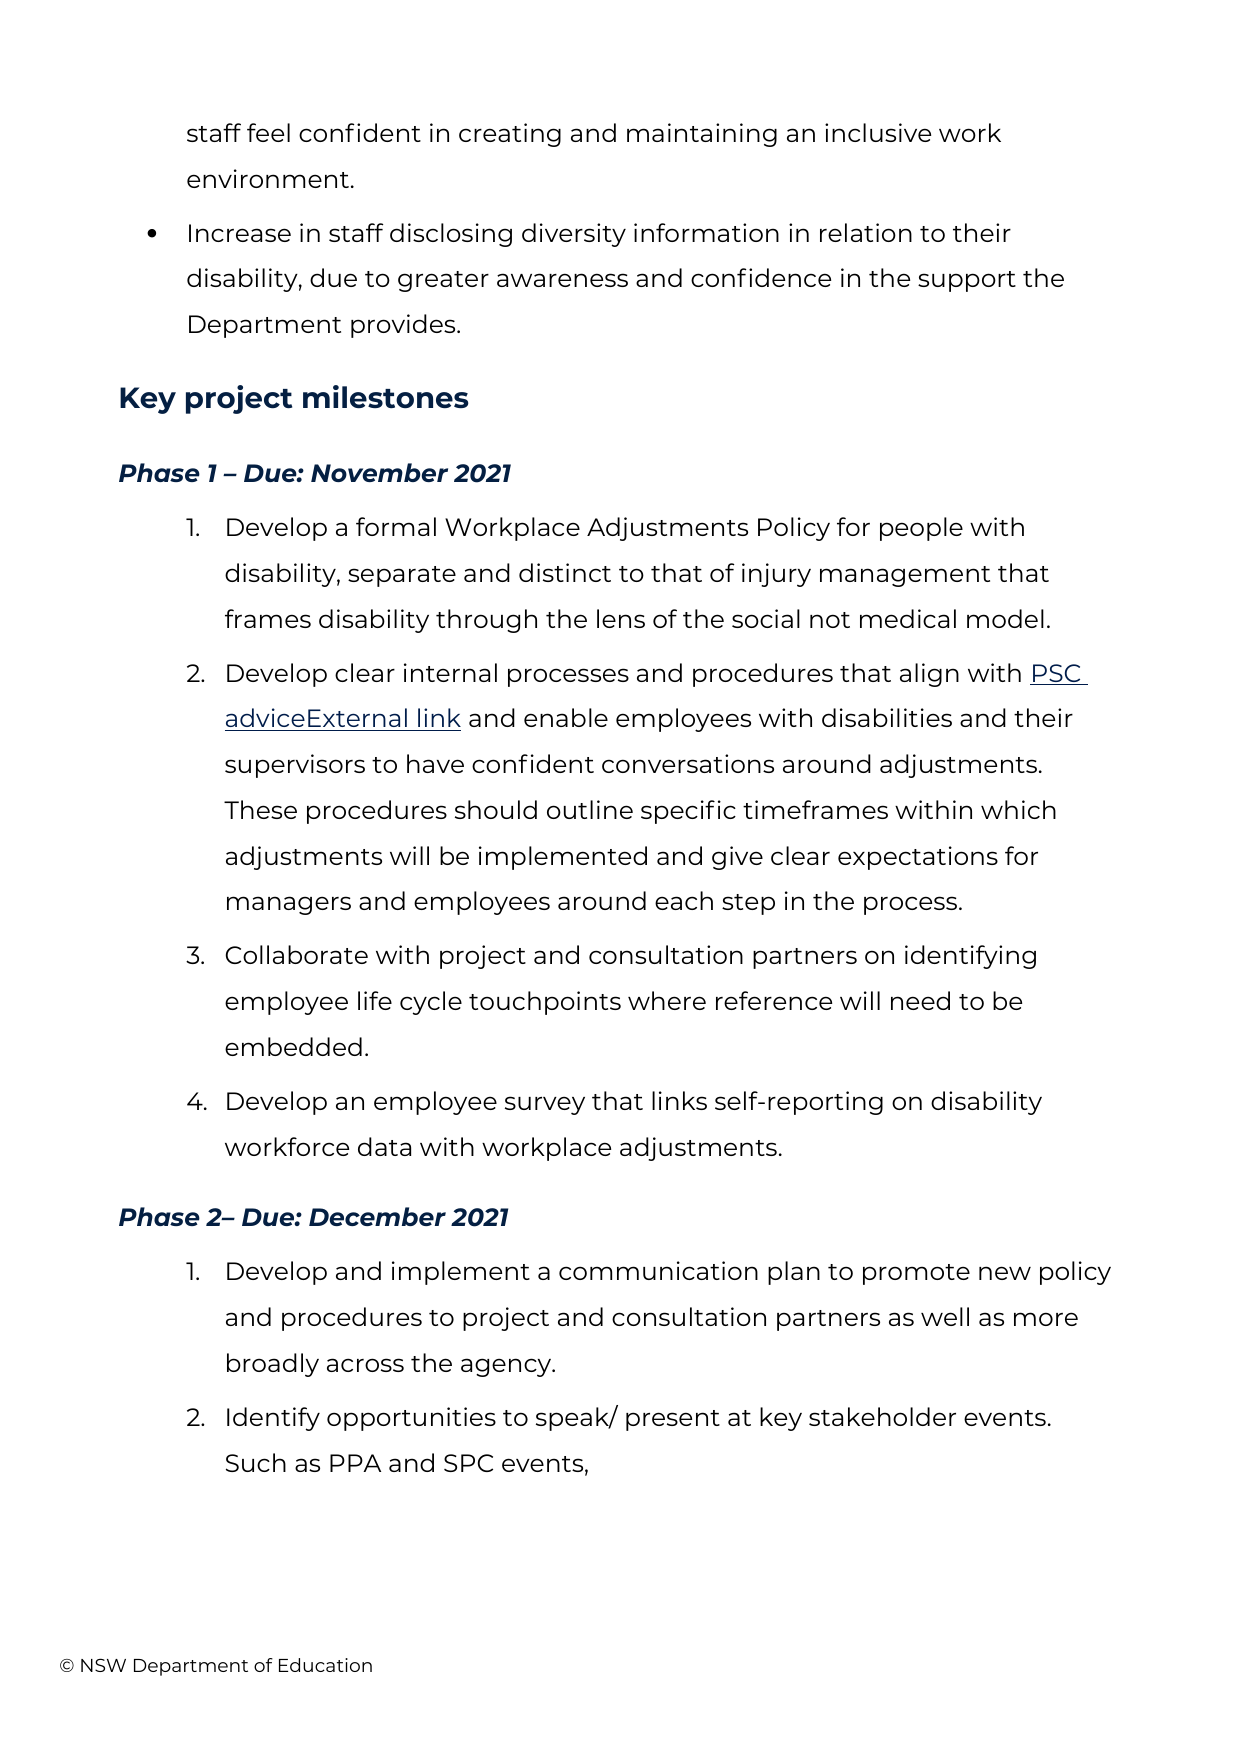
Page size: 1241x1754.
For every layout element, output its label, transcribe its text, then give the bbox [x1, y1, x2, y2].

list Develop an employee survey that links self-reporting on disability workforce data with workplace adjustments. [186, 1086, 1122, 1162]
list Collaborate with project and consultation partners on identifying employee life cycle touchpoints where reference will need to be embedded. [186, 941, 1122, 1063]
list Increase in staff disclosing diversity information in relation to their disability, due to greater awareness and confidence in the support the Department provides. [148, 218, 1122, 340]
list Develop clear internal processes and procedures that align with PSC adviceExternal link and enable employees with disabilities and their supervisors to have confident conversations around adjustments. These procedures should outline specific timeframes within which adjustments will be implemented and give clear expectations for managers and employees around each step in the process. [186, 658, 1122, 917]
subtitle Key project milestones [118, 380, 1122, 416]
list Develop a formal Workplace Adjustments Policy for people with disability, separate and distinct to that of injury management that frames disability through the lens of the social not medical model. [186, 512, 1122, 634]
subtitle Phase 2– Due: December 2021 [118, 1203, 1122, 1233]
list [148, 118, 1122, 194]
list Develop and implement a communication plan to promote new policy and procedures to project and consultation partners as well as more broadly across the agency. [186, 1257, 1122, 1379]
list Identify opportunities to speak/ present at key stakeholder events. Such as PPA and SPC events, [186, 1402, 1122, 1478]
subtitle Phase 1 – Due: November 2021 [118, 458, 1122, 489]
